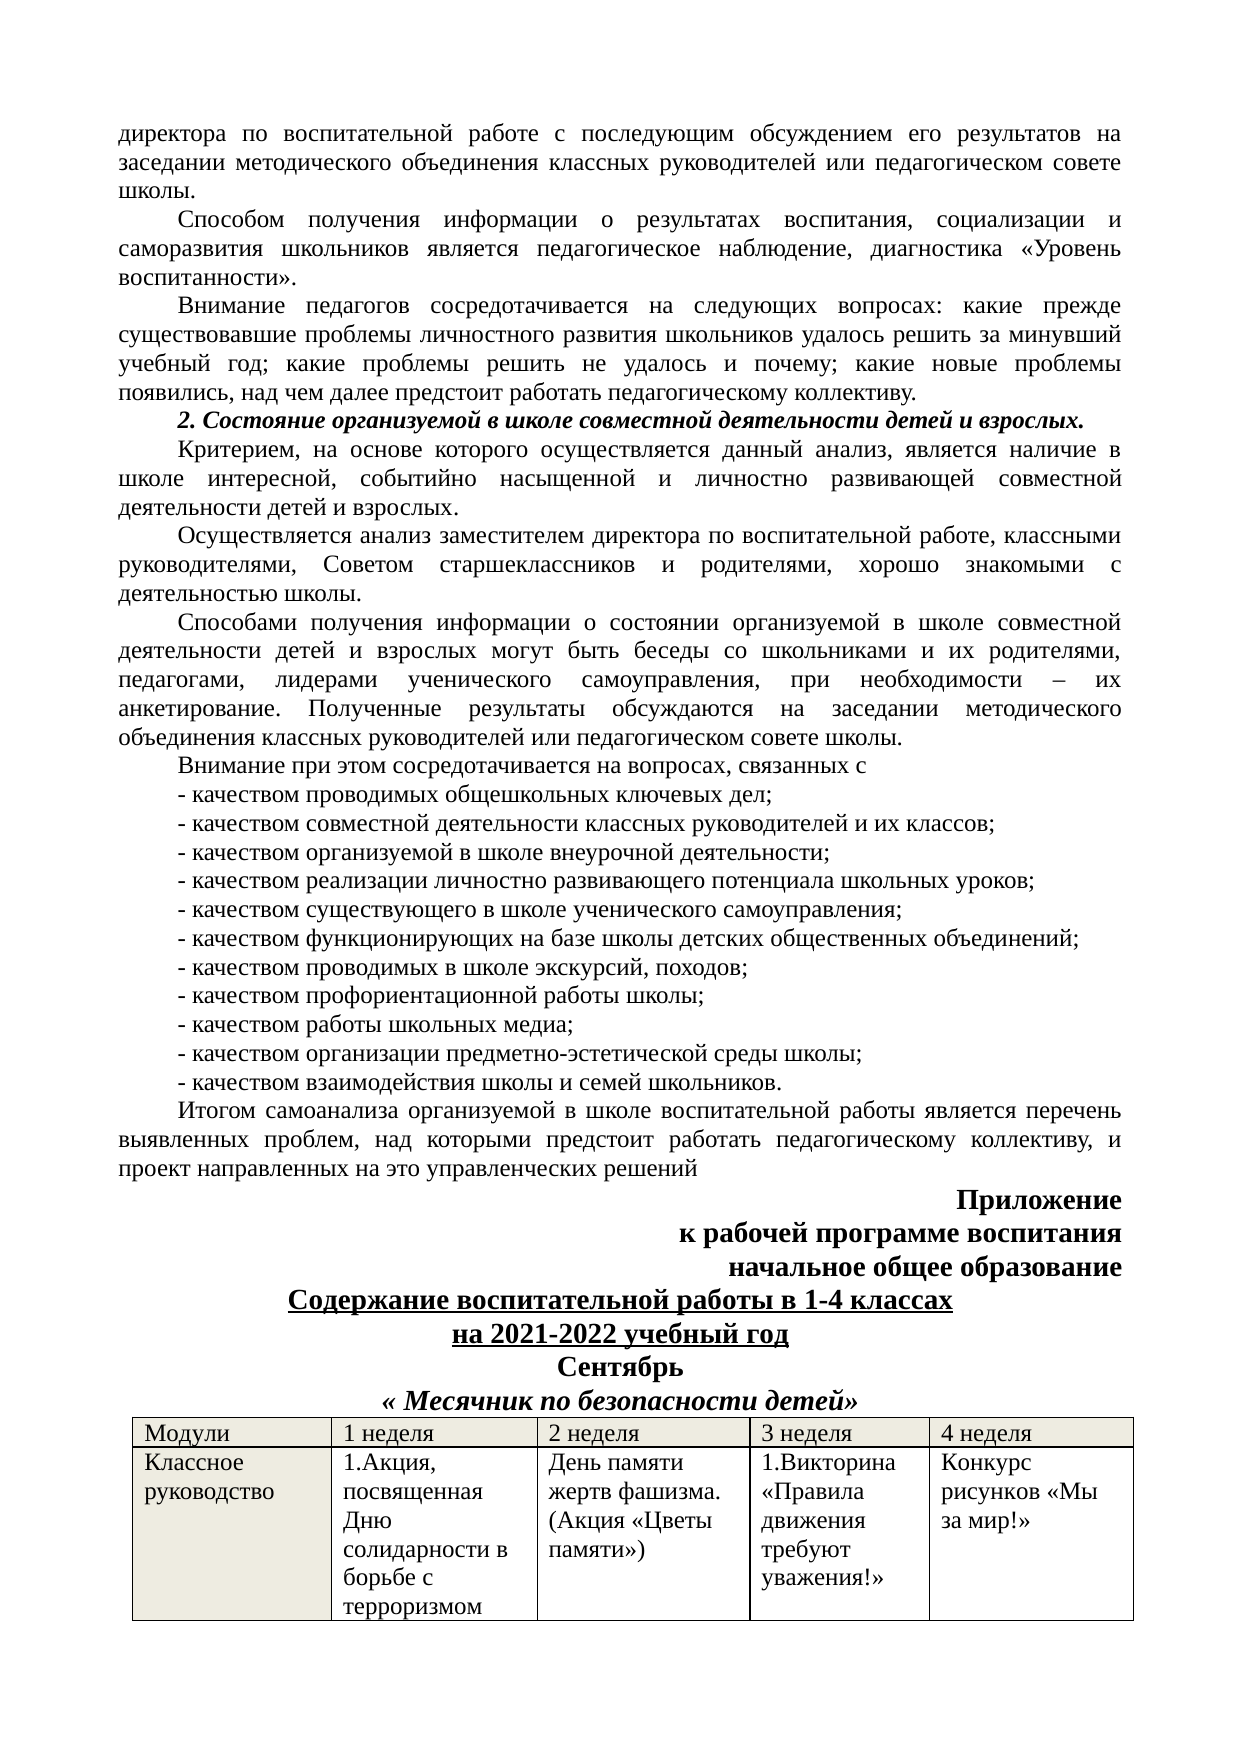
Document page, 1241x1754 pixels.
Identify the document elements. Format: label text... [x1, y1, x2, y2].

text Содержание воспитательной работы в 1-4 классах [118, 1282, 1122, 1316]
text Внимание при этом сосредотачивается на вопросах, связанных с [118, 751, 1122, 779]
text - качеством реализации личностно развивающего потенциала школьных уроков; [118, 866, 1122, 894]
text на 2021-2022 учебный год [118, 1316, 1122, 1349]
text начальное общее образование [118, 1249, 1122, 1282]
text Приложение [118, 1182, 1122, 1215]
text « Месячник по безопасности детей» [118, 1383, 1122, 1417]
table_header Модули [133, 1418, 331, 1446]
text - качеством функционирующих на базе школы детских общественных объединений; [118, 923, 1122, 952]
text Критерием, на основе которого осуществляется данный анализ, является наличие в школе интересной, событийно насыщенной и личностно развивающей совместной деятельности детей и взрослых. [118, 434, 1122, 521]
text - качеством совместной деятельности классных руководителей и их классов; [118, 808, 1122, 837]
text к рабочей программе воспитания [118, 1215, 1122, 1249]
table_header 3 неделя [751, 1418, 929, 1446]
text Внимание педагогов сосредотачивается на следующих вопросах: какие прежде существовавшие проблемы личностного развития школьников удалось решить за минувший учебный год; какие проблемы решить не удалось и почему; какие новые проблемы появились, над чем далее предстоит работать педагогическому коллективу. [118, 291, 1122, 406]
text Способами получения информации о состоянии организуемой в школе совместной деятельности детей и взрослых могут быть беседы со школьниками и их родителями, педагогами, лидерами ученического самоуправления, при необходимости – их анкетирование. Полученные результаты обсуждаются на заседании методического объединения классных руководителей или педагогическом совете школы. [118, 607, 1122, 751]
table_header 2 неделя [538, 1418, 749, 1446]
text Сентябрь [118, 1349, 1122, 1383]
table_header 1 неделя [332, 1418, 537, 1446]
text - качеством работы школьных медиа; [118, 1009, 1122, 1038]
text - качеством организации предметно-эстетической среды школы; [118, 1038, 1122, 1067]
table_cell 1.Викторина «Правила движения требуют уважения!» [751, 1448, 929, 1620]
table_cell Классное руководство [133, 1448, 331, 1620]
text Осуществляется анализ заместителем директора по воспитательной работе, классными руководителями, Советом старшеклассников и родителями, хорошо знакомыми с деятельностью школы. [118, 521, 1122, 607]
text - качеством организуемой в школе внеурочной деятельности; [118, 837, 1122, 866]
text - качеством проводимых общешкольных ключевых дел; [118, 779, 1122, 808]
text - качеством профориентационной работы школы; [118, 981, 1122, 1009]
text - качеством существующего в школе ученического самоуправления; [118, 894, 1122, 923]
table_cell Конкурс рисунков «Мы за мир!» [930, 1448, 1133, 1620]
text - качеством проводимых в школе экскурсий, походов; [118, 952, 1122, 981]
text Способом получения информации о результатах воспитания, социализации и саморазвития школьников является педагогическое наблюдение, диагностика «Уровень воспитанности». [118, 204, 1122, 291]
text Итогом самоанализа организуемой в школе воспитательной работы является перечень выявленных проблем, над которыми предстоит работать педагогическому коллективу, и проект направленных на это управленческих решений [118, 1096, 1122, 1182]
text 2. Состояние организуемой в школе совместной деятельности детей и взрослых. [118, 406, 1122, 434]
table_cell 1.Акция, посвященная Дню солидарности в борьбе с терроризмом [332, 1448, 537, 1620]
table_cell День памяти жертв фашизма. (Акция «Цветы памяти») [538, 1448, 749, 1620]
text - качеством взаимодействия школы и семей школьников. [118, 1067, 1122, 1096]
table_header 4 неделя [930, 1418, 1133, 1446]
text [118, 118, 1122, 204]
